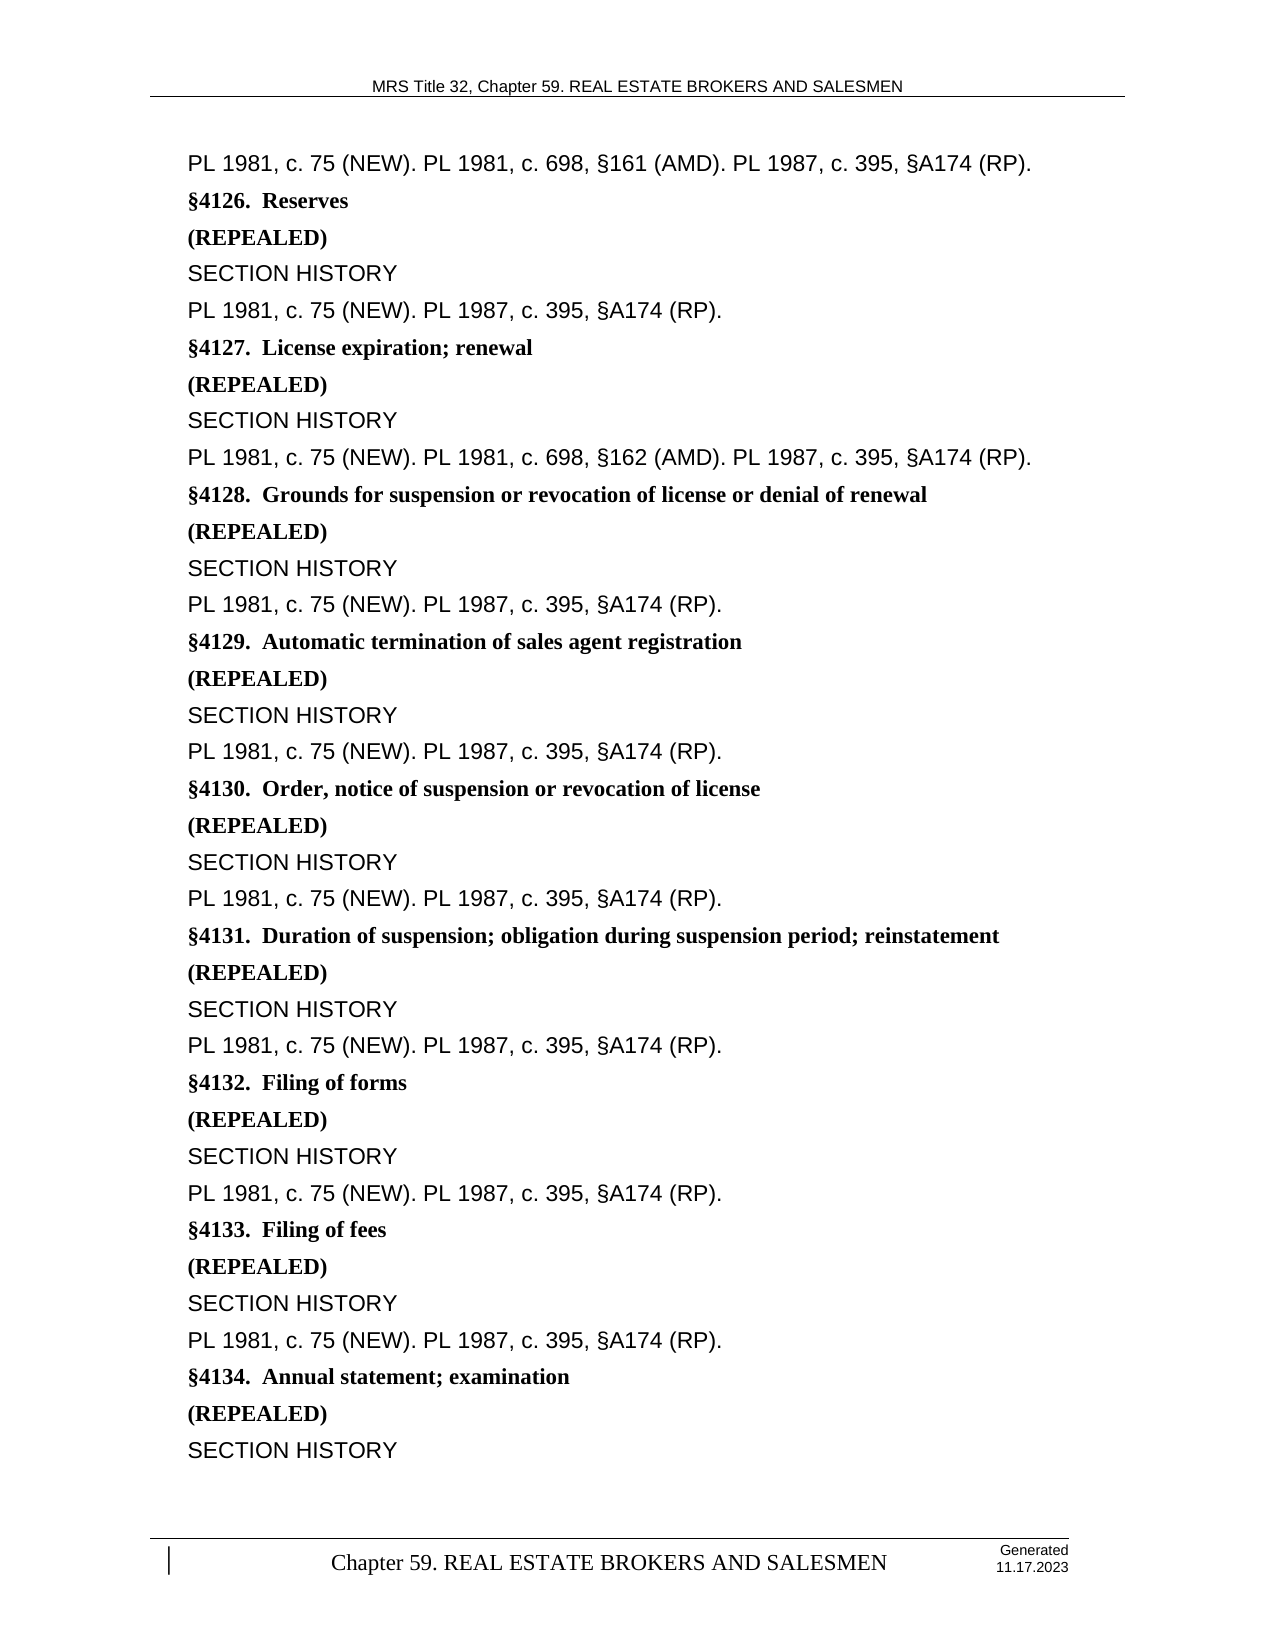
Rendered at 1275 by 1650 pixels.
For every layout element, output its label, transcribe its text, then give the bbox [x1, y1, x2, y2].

text PL 1981, c. 75 (NEW). PL 1987, c. 395, §A174 (RP). [187, 1032, 1125, 1059]
text (REPEALED) [187, 665, 1125, 691]
text (REPEALED) [187, 1253, 1125, 1279]
text SECTION HISTORY [187, 702, 1125, 728]
text SECTION HISTORY [187, 1437, 1125, 1463]
text SECTION HISTORY [187, 996, 1125, 1022]
text (REPEALED) [187, 371, 1125, 397]
text PL 1981, c. 75 (NEW). PL 1987, c. 395, §A174 (RP). [187, 738, 1125, 765]
text (REPEALED) [187, 1400, 1125, 1427]
text PL 1981, c. 75 (NEW). PL 1987, c. 395, §A174 (RP). [187, 591, 1125, 618]
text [187, 297, 1125, 323]
text §4130. Order, notice of suspension or revocation of license [187, 775, 1125, 801]
text SECTION HISTORY [187, 1290, 1125, 1316]
text §4127. License expiration; renewal [187, 334, 1125, 360]
text §4128. Grounds for suspension or revocation of license or denial of renewal [187, 481, 1125, 507]
text SECTION HISTORY [187, 407, 1125, 434]
text SECTION HISTORY [187, 554, 1125, 581]
text §4126. Reserves [187, 187, 1125, 213]
text (REPEALED) [187, 1106, 1125, 1132]
text (REPEALED) [187, 223, 1125, 250]
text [187, 1327, 1125, 1353]
text SECTION HISTORY [187, 849, 1125, 875]
text (REPEALED) [187, 959, 1125, 985]
text §4134. Annual statement; examination [187, 1363, 1125, 1390]
text §4133. Filing of fees [187, 1216, 1125, 1243]
text PL 1981, c. 75 (NEW). PL 1987, c. 395, §A174 (RP). [187, 885, 1125, 912]
text (REPEALED) [187, 812, 1125, 838]
text §4132. Filing of forms [187, 1069, 1125, 1096]
text PL 1981, c. 75 (NEW). PL 1981, c. 698, §162 (AMD). PL 1987, c. 395, §A174 (RP). [187, 444, 1125, 471]
text SECTION HISTORY [187, 1143, 1125, 1169]
text PL 1981, c. 75 (NEW). PL 1981, c. 698, §161 (AMD). PL 1987, c. 395, §A174 (RP). [187, 150, 1125, 176]
text SECTION HISTORY [187, 260, 1125, 287]
text PL 1981, c. 75 (NEW). PL 1987, c. 395, §A174 (RP). [187, 1179, 1125, 1206]
text (REPEALED) [187, 518, 1125, 544]
text §4131. Duration of suspension; obligation during suspension period; reinstatement [187, 922, 1125, 948]
text §4129. Automatic termination of sales agent registration [187, 628, 1125, 654]
